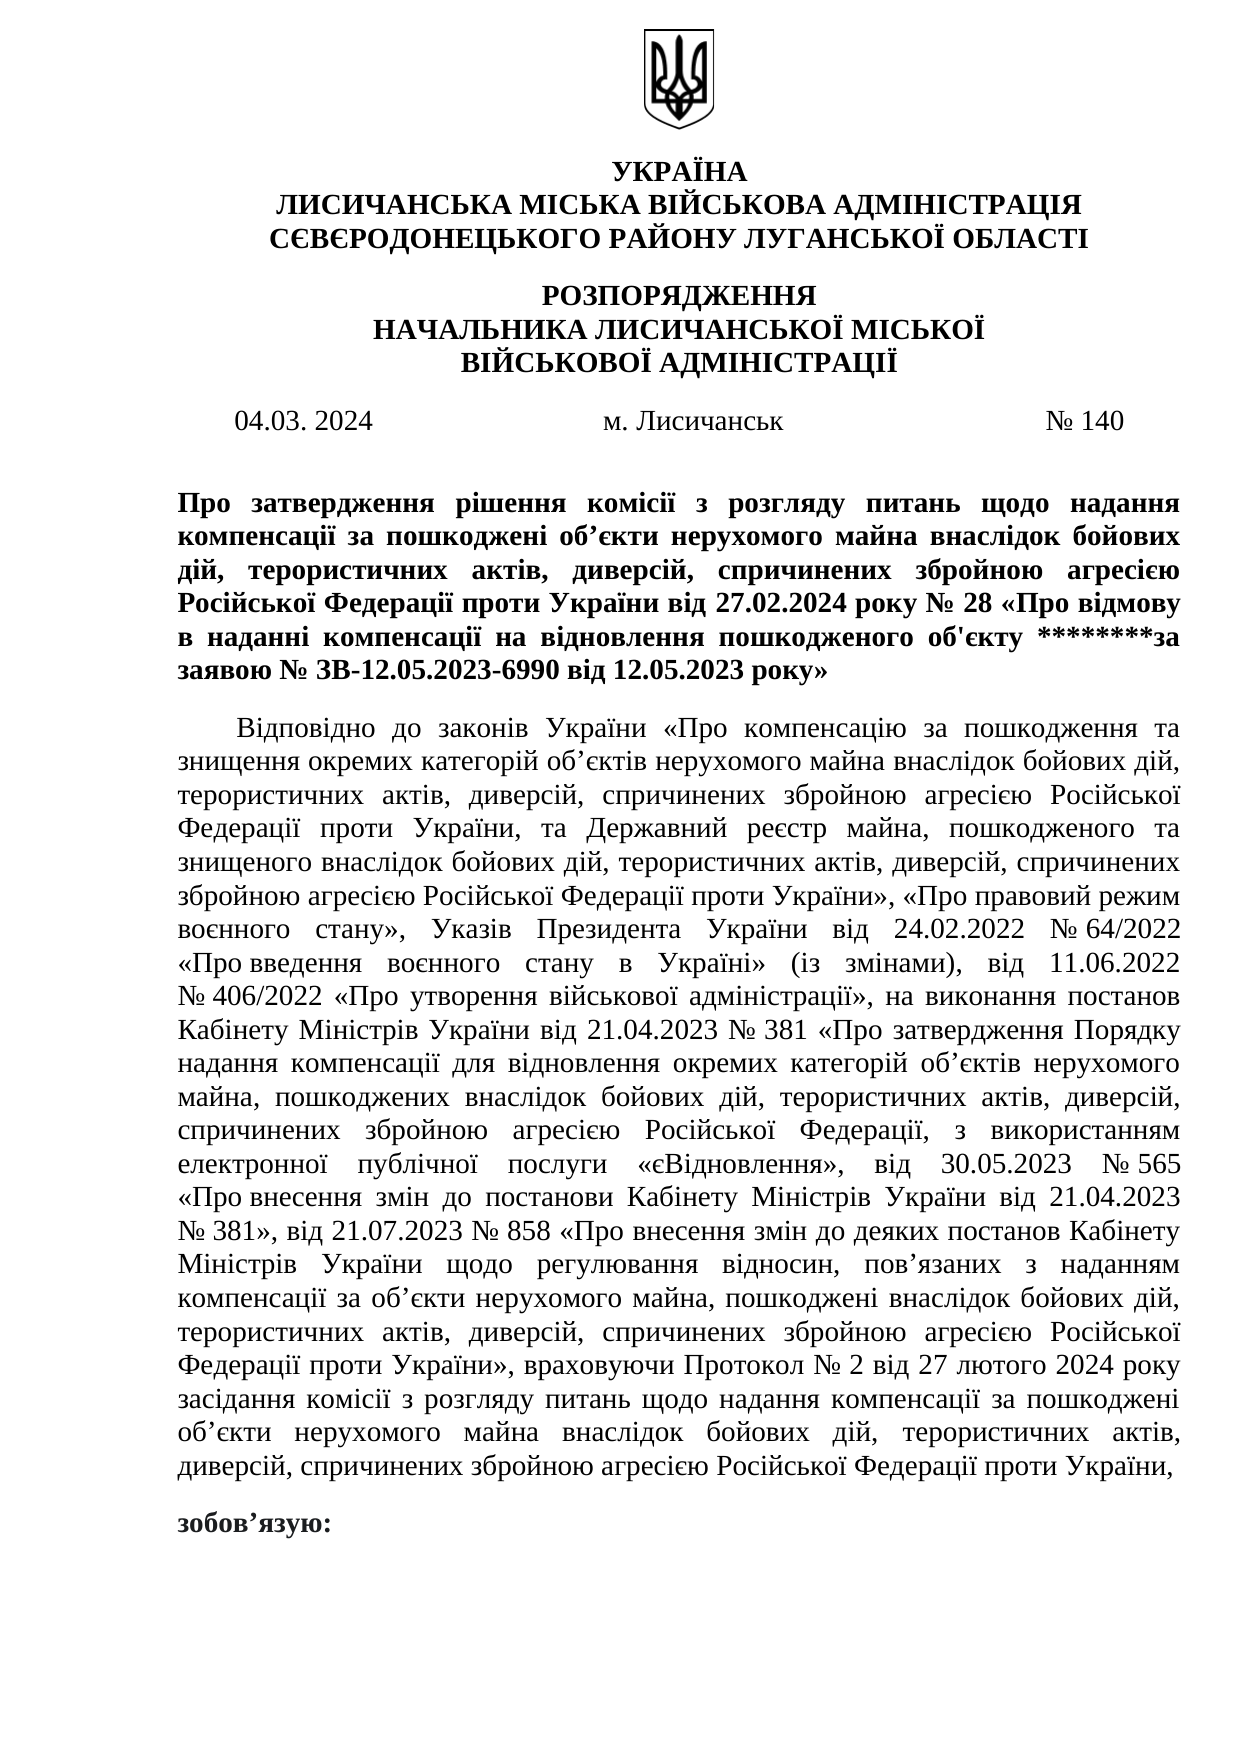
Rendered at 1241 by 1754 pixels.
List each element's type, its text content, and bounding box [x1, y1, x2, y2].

text УКРАЇНА [177, 154, 1181, 187]
text зобов’язую: [177, 1506, 1181, 1539]
text РОЗПОРЯДЖЕННЯ [177, 278, 1181, 312]
picture [644, 29, 715, 130]
text ЛИСИЧАНСЬКА МІСЬКА ВІЙСЬКОВА АДМІНІСТРАЦІЯ СЄВЄРОДОНЕЦЬКОГО РАЙОНУ ЛУГАНСЬКОЇ ОБЛАСТІ [177, 187, 1181, 254]
text НАЧАЛЬНИКА ЛИСИЧАНСЬКОЇ МІСЬКОЇ [177, 312, 1181, 345]
text 04.03. 2024 м. Лисичанськ № 140 [177, 403, 1181, 437]
text Відповідно до законів України «Про компенсацію за пошкодження та знищення окремих категорій об’єктів нерухомого майна внаслідок бойових дій, терористичних актів, диверсій, спричинених збройною агресією Російської Федерації проти України, та Державний реєстр майна, пошкодженого та знищеного внаслідок бойових дій, терористичних актів, диверсій, спричинених збройною агресією Російської Федерації проти України», «Про правовий режим воєнного стану», Указів Президента України від 24.02.2022 № 64/2022 «Про введення воєнного стану в Україні» (із змінами), від 11.06.2022 № 406/2022 «Про утворення військової адміністрації», на виконання постанов Кабінету Міністрів України від 21.04.2023 № 381 «Про затвердження Порядку надання компенсації для відновлення окремих категорій об’єктів нерухомого майна, пошкоджених внаслідок бойових дій, терористичних актів, диверсій, спричинених збройною агресією Російської Федерації, з використанням електронної публічної послуги «єВідновлення», від 30.05.2023 № 565 «Про внесення змін до постанови Кабінету Міністрів України від 21.04.2023 № 381», від 21.07.2023 № 858 «Про внесення змін до деяких постанов Кабінету Міністрів України щодо регулювання відносин, пов’язаних з наданням компенсації за об’єкти нерухомого майна, пошкоджені внаслідок бойових дій, терористичних актів, диверсій, спричинених збройною агресією Російської Федерації проти України», враховуючи Протокол № 2 від 27 лютого 2024 року засідання комісії з розгляду питань щодо надання компенсації за пошкоджені об’єкти нерухомого майна внаслідок бойових дій, терористичних актів, диверсій, спричинених збройною агресією Російської Федерації проти України, [177, 710, 1181, 1481]
text Про затвердження рішення комісії з розгляду питань щодо надання компенсації за пошкоджені об’єкти нерухомого майна внаслідок бойових дій, терористичних актів, диверсій, спричинених збройною агресією Російської Федерації проти України від 27.02.2024 року № 28 «Про відмову в наданні компенсації на відновлення пошкодженого об'єкту ********за заявою № ЗВ-12.05.2023-6990 від 12.05.2023 року» [177, 485, 1181, 686]
text ВІЙСЬКОВОЇ АДМІНІСТРАЦІЇ [177, 345, 1181, 379]
